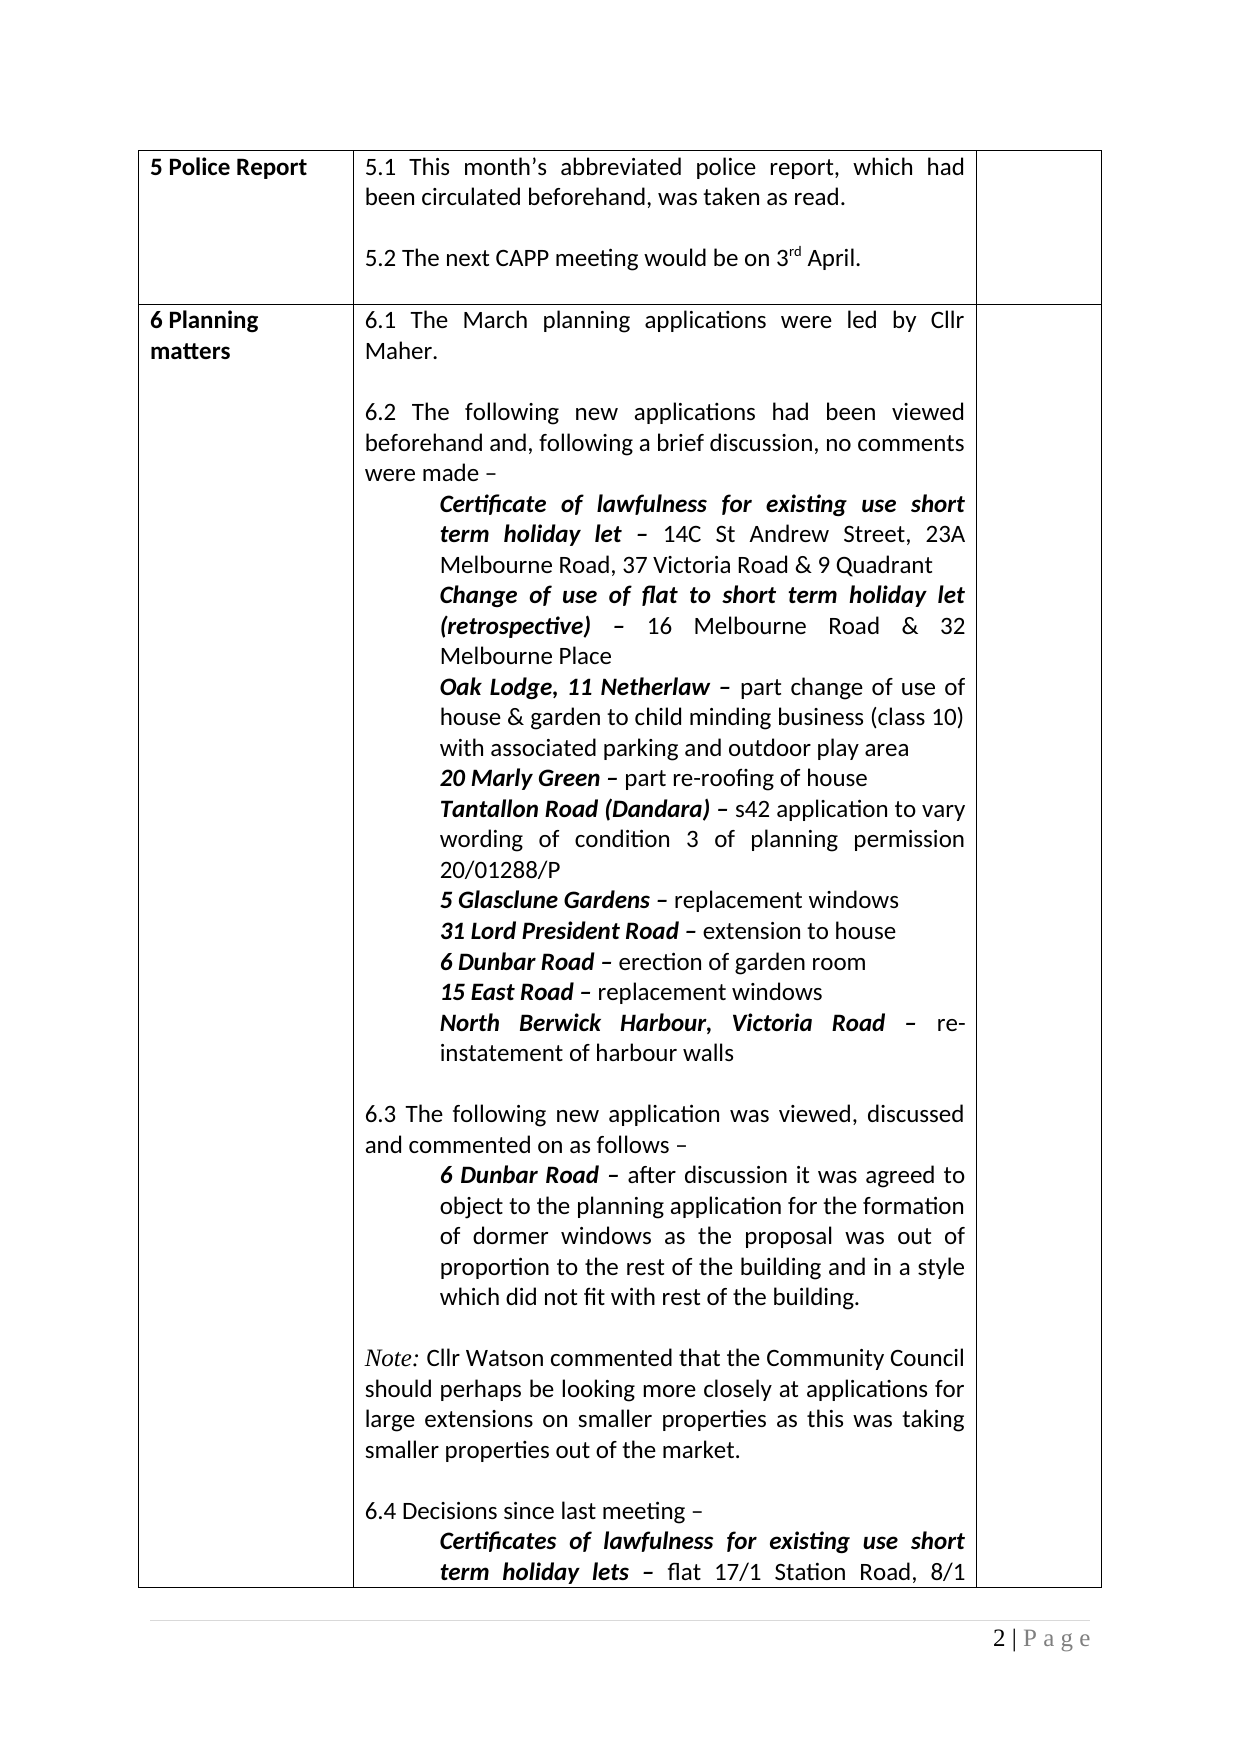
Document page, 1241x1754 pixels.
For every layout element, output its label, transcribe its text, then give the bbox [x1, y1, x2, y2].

table_cell 5.1 This month’s abbreviated police report, which had been circulated beforehand, was taken as read. 5.2 The next CAPP meeting would be on 3rd April. [354, 151, 976, 304]
table_cell [977, 151, 1101, 304]
table_cell 6 Planning matters [139, 305, 353, 1587]
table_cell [354, 305, 976, 1587]
table_cell [977, 305, 1101, 1587]
table_cell 5 Police Report [139, 151, 353, 304]
